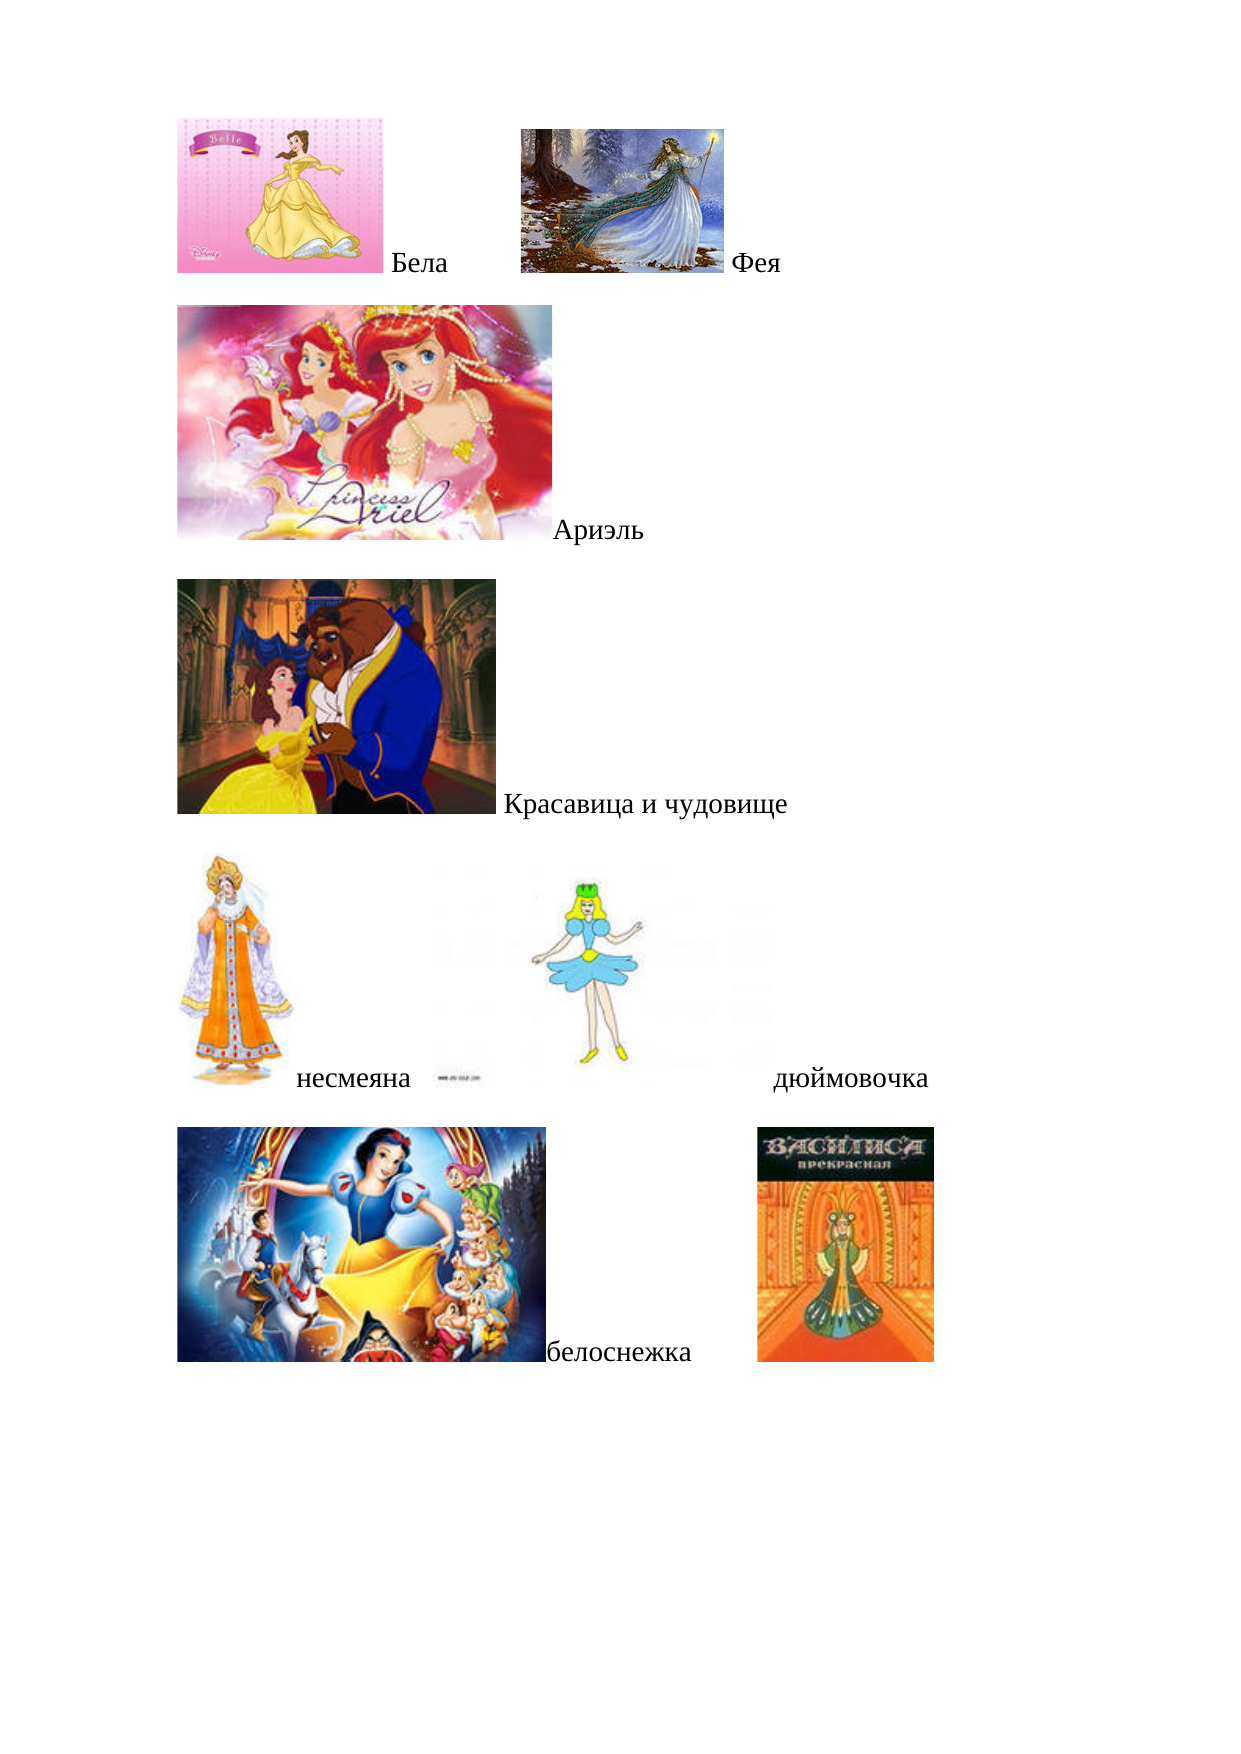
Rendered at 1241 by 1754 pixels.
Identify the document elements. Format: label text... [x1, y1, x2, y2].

picture [177, 118, 384, 273]
picture [757, 1127, 934, 1362]
picture [177, 305, 553, 540]
picture [177, 853, 296, 1088]
picture [520, 129, 724, 273]
picture [177, 1127, 546, 1362]
picture [177, 579, 496, 814]
picture [432, 853, 774, 1088]
